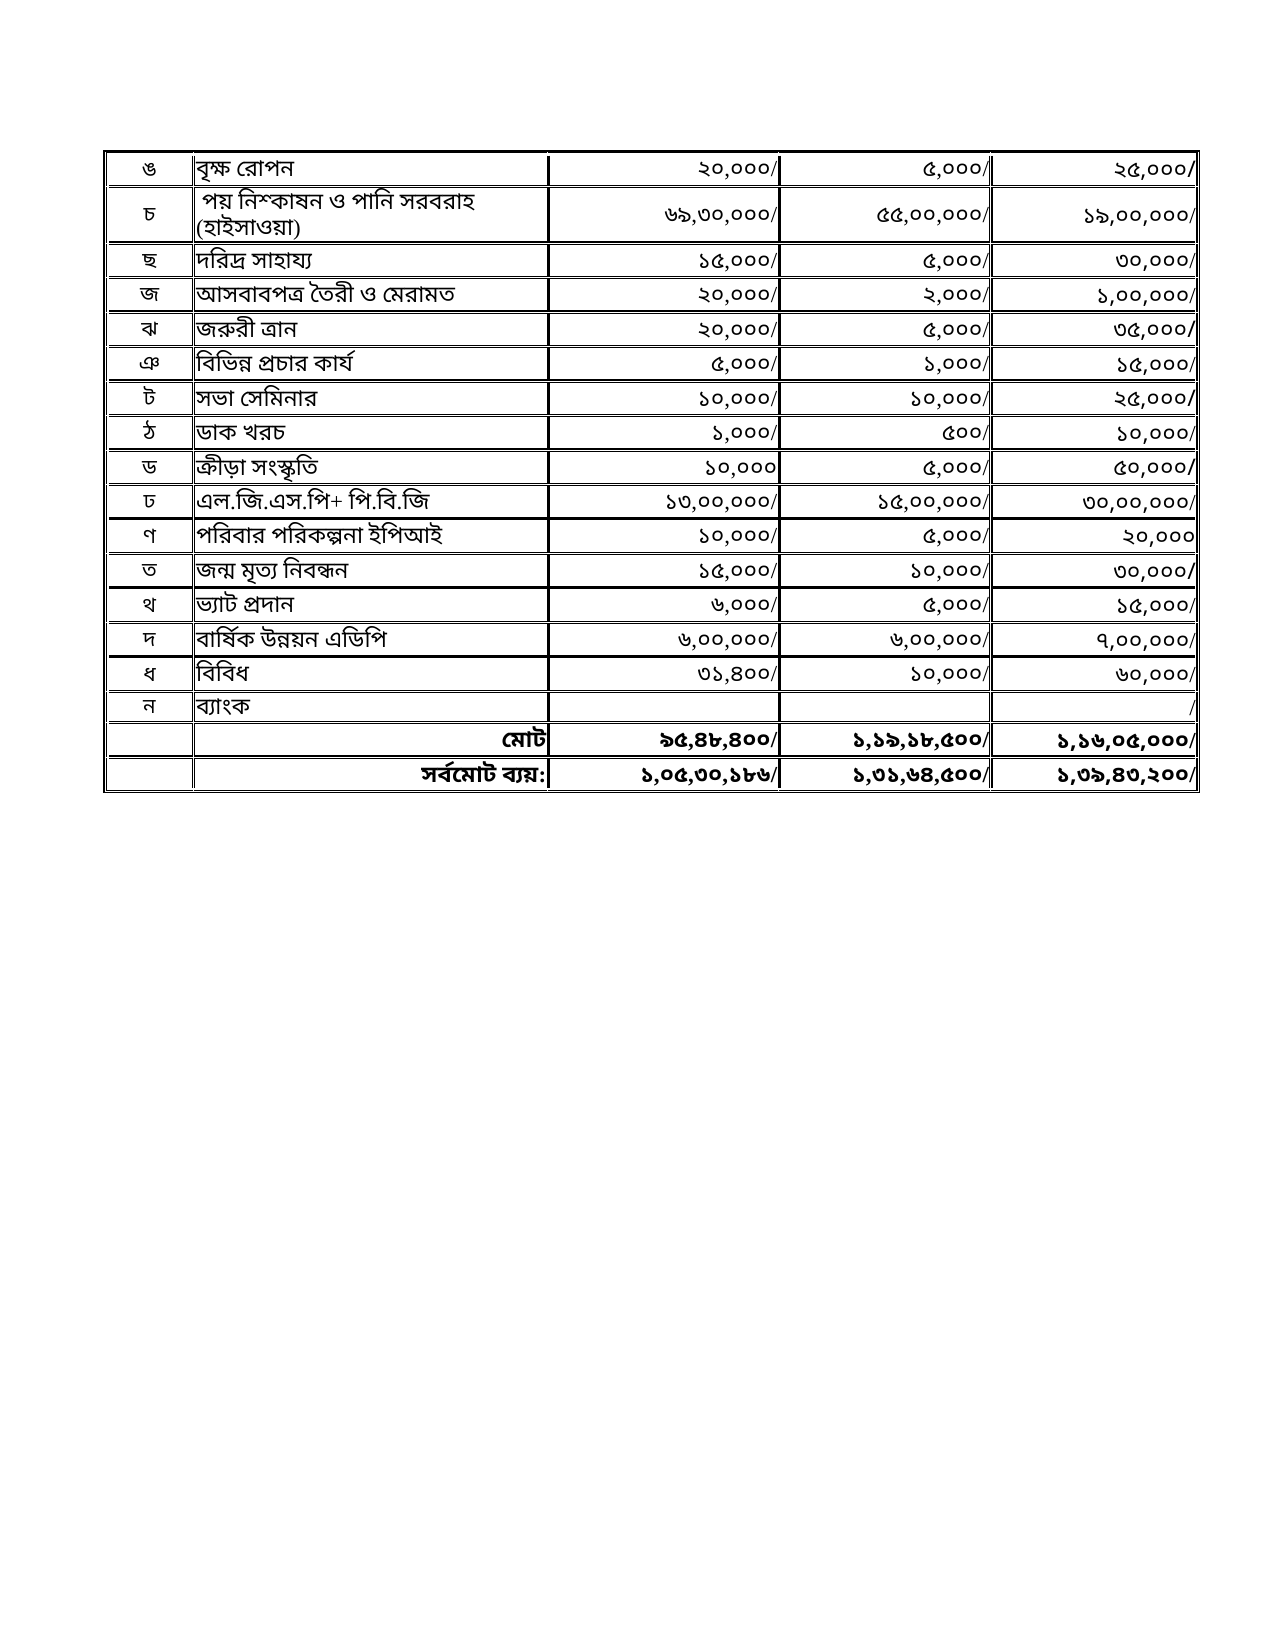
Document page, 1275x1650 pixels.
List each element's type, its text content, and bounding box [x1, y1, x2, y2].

table_cell ছ [107, 241, 192, 276]
table_cell ন [107, 690, 192, 721]
table_cell [781, 693, 989, 721]
table_cell ভ্যাট প্রদান [195, 589, 547, 621]
table_cell ৩৫,০০০/ [993, 310, 1197, 345]
table_cell দ [105, 621, 193, 655]
table_cell ৫,০০০/ [781, 452, 989, 483]
table_cell বার্ষিক উন্নয়ন এডিপি [195, 624, 547, 655]
table_cell ণ [107, 517, 192, 552]
table_cell ২,০০০/ [781, 279, 989, 310]
table_cell চ [107, 185, 192, 241]
table_cell পরিবার পরিকল্পনা ইপিআই [195, 520, 547, 552]
table_cell ট [107, 379, 192, 414]
table_cell জন্ম মৃত্য নিবন্ধন [195, 555, 547, 586]
table_cell ৬,০০০/ [550, 589, 778, 621]
table_cell ৬,০০,০০০/ [550, 624, 778, 655]
table_cell ড [107, 448, 192, 483]
table_cell ৩১,৪০০/ [550, 658, 778, 689]
table_cell ১০,০০০/ [550, 520, 778, 552]
table_cell ৫,০০০/ [781, 520, 989, 552]
table_cell পয় নিশ্কাষন ও পানি সরবরাহ (হাইসাওয়া) [195, 188, 547, 241]
table_cell ১,০০০/ [781, 348, 989, 379]
table_cell ১০,০০০/ [991, 414, 1198, 448]
table_cell ৬৯,৩০,০০০/ [550, 188, 778, 241]
table_cell সর্বমোট ব্যয়: [194, 759, 548, 790]
table_cell ১৫,০০০/ [993, 586, 1196, 621]
table_cell ১০,০০০/ [781, 658, 989, 689]
table_cell ১০,০০০/ [781, 555, 989, 586]
table_cell ১৫,০০০/ [550, 245, 778, 276]
table_cell ১০,০০০/ [781, 383, 989, 414]
table_cell ৩০,০০০/ [993, 241, 1197, 276]
table_cell ২৫,০০০/ [993, 379, 1197, 414]
table_cell ২০,০০০ [993, 517, 1196, 552]
table_cell মোট [195, 724, 547, 755]
table_cell থ [107, 586, 192, 621]
table_cell [105, 721, 193, 755]
table_cell ব্যাংক [195, 693, 547, 721]
table_cell ঝ [107, 310, 192, 345]
table_cell ক্রীড়া সংস্কৃতি [195, 452, 547, 483]
table_cell ১,০০০/ [550, 417, 778, 448]
table_cell ঞ [105, 345, 193, 379]
table_cell জরুরী ত্রান [195, 314, 547, 345]
table_cell ১৫,০০০/ [550, 555, 778, 586]
table_cell ৬,০০,০০০/ [781, 624, 989, 655]
table_cell বৃক্ষ রোপন [194, 152, 548, 184]
table_cell [550, 693, 778, 721]
table_cell বিভিন্ন প্রচার কার্য [195, 348, 547, 379]
table_cell ২০,০০০/ [550, 279, 778, 310]
table_cell ঢ [105, 483, 193, 517]
table_cell ১,১৬,০৫,০০০/ [991, 721, 1198, 755]
table_cell ৫,০০০/ [781, 589, 989, 621]
table_cell ১,১৯,১৮,৫০০/ [781, 724, 989, 755]
table_cell ১৫,০০০/ [991, 345, 1198, 379]
table_cell ৫,০০০/ [550, 348, 778, 379]
table_cell / [993, 690, 1197, 721]
table_cell এল.জি.এস.পি+ পি.বি.জি [195, 486, 547, 517]
table_cell ৫০,০০০/ [993, 448, 1197, 483]
table_cell ২০,০০০/ [550, 314, 778, 345]
table_cell ১,০০,০০০/ [991, 276, 1198, 310]
table_cell ১৫,০০,০০০/ [781, 486, 989, 517]
table_cell ঙ [107, 153, 193, 184]
table_cell ১০,০০০/ [550, 383, 778, 414]
table_cell ডাক খরচ [195, 417, 547, 448]
table_cell ৭,০০,০০০/ [991, 621, 1198, 655]
table_cell ১,৩৯,৪৩,২০০/ [991, 755, 1197, 790]
table_cell সভা সেমিনার [195, 383, 547, 414]
table_cell ১০,০০০ [550, 452, 778, 483]
table_cell [107, 755, 193, 790]
table_cell ৫০০/ [781, 417, 989, 448]
table_cell ৬০,০০০/ [993, 655, 1196, 689]
table_cell ৫,০০০/ [781, 245, 989, 276]
table_cell ২০,০০০/ [548, 152, 779, 184]
table_cell বিবিধ [195, 658, 547, 689]
table_cell ৩০,০০০/ [991, 552, 1198, 586]
table_cell জ [105, 276, 193, 310]
table_cell ২৫,০০০/ [991, 153, 1196, 184]
table_cell ১৩,০০,০০০/ [550, 486, 778, 517]
table_cell ৩০,০০,০০০/ [991, 483, 1198, 517]
table_cell ৫৫,০০,০০০/ [781, 188, 989, 241]
table_cell ১৯,০০,০০০/ [993, 185, 1197, 241]
table_cell দরিদ্র সাহায্য [195, 245, 547, 276]
table_cell ধ [107, 655, 192, 689]
table_cell ত [105, 552, 193, 586]
table_cell ঠ [105, 414, 193, 448]
table_cell ৫,০০০/ [779, 152, 991, 184]
table_cell ৯৫,৪৮,৪০০/ [550, 724, 778, 755]
table_cell ১,৩১,৬৪,৫০০/ [779, 755, 991, 790]
table_cell আসবাবপত্র তৈরী ও মেরামত [195, 279, 547, 310]
table_cell ১,০৫,৩০,১৮৬/ [548, 759, 779, 790]
table_cell ৫,০০০/ [781, 314, 989, 345]
